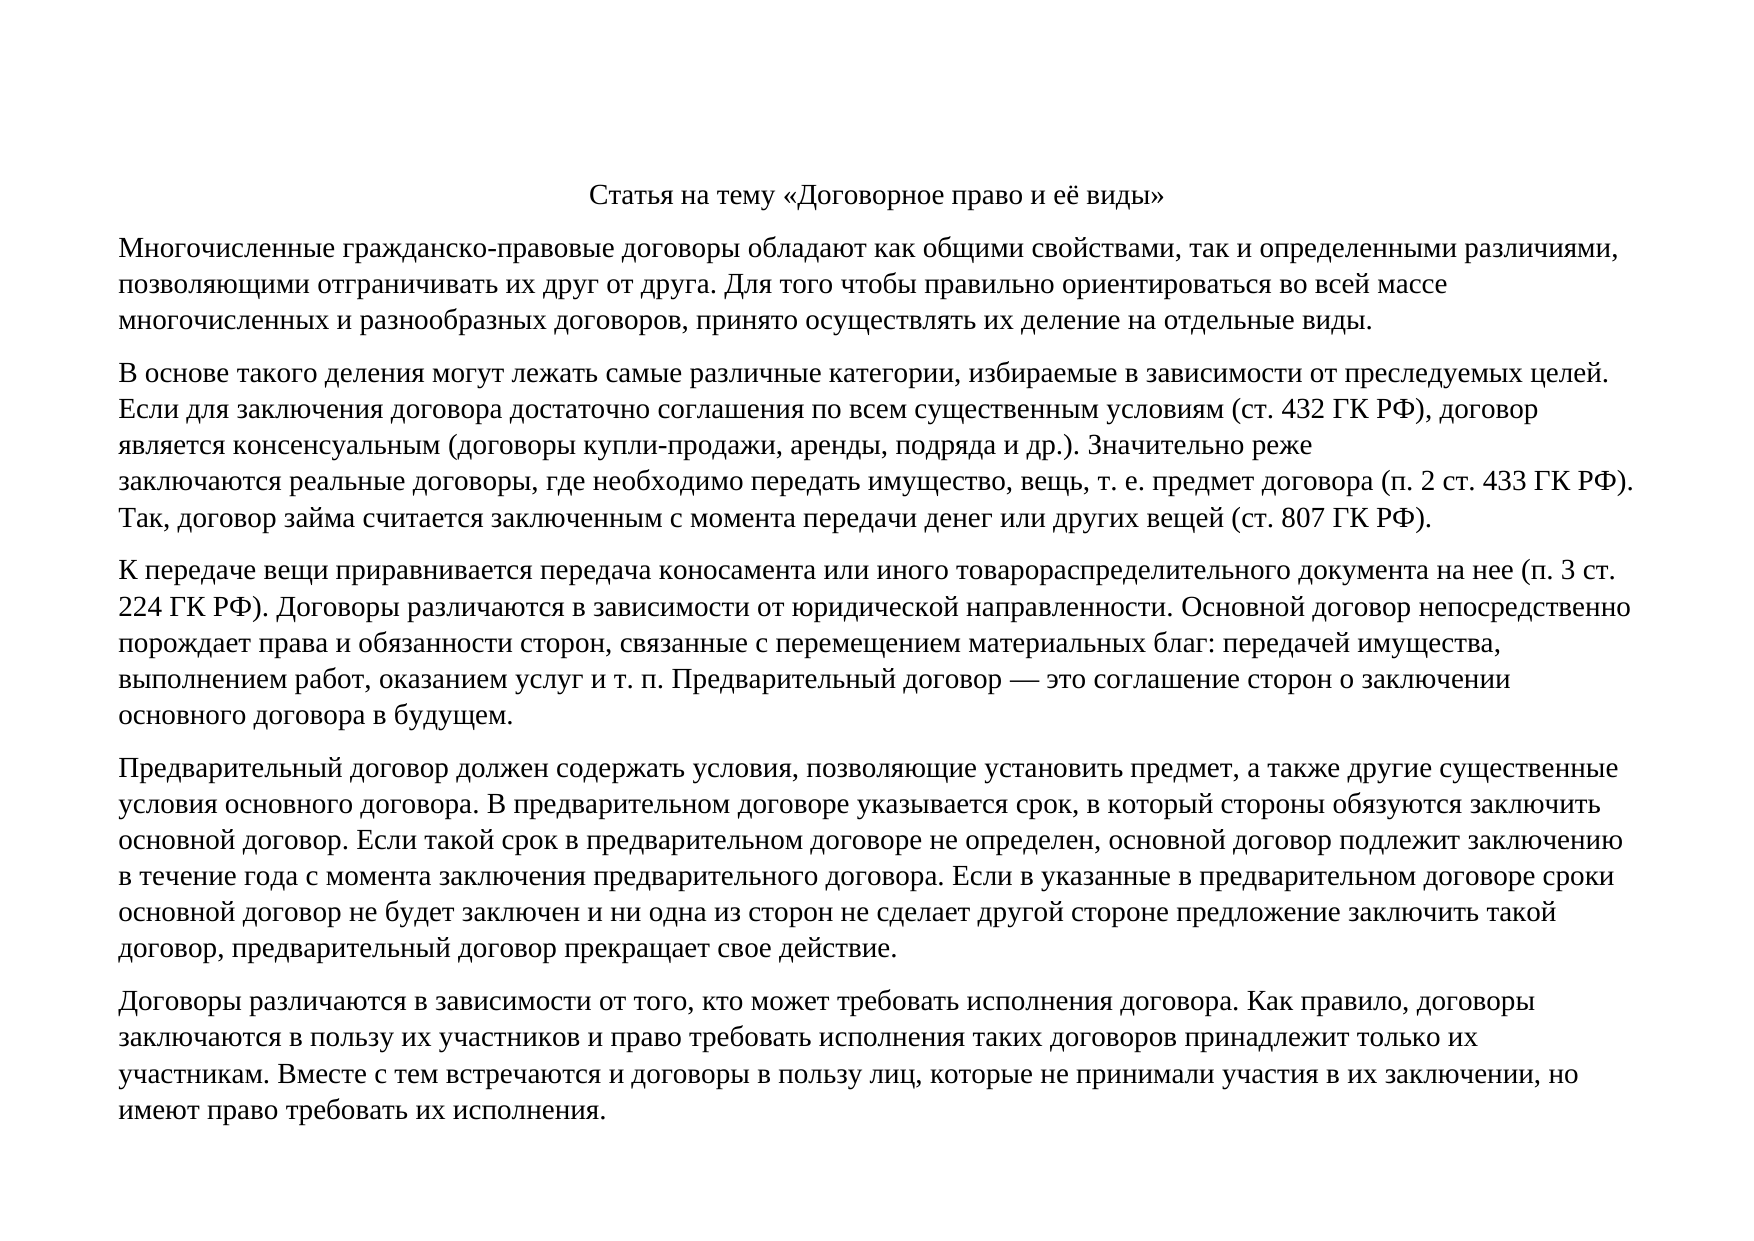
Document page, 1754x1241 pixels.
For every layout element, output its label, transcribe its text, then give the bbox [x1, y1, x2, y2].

text Многочисленные гражданско-правовые договоры обладают как общими свойствами, так и определенными различиями, позволяющими отграничивать их друг от друга. Для того чтобы правильно ориентироваться во всей массе многочисленных и разнообразных договоров, принято осуществлять их деление на отдельные виды. [118, 230, 1636, 336]
text К передаче вещи приравнивается передача коносамента или иного товарораспределительного документа на нее (п. 3 ст. 224 ГК РФ). Договоры различаются в зависимости от юридической направленности. Основной договор непосредственно порождает права и обязанности сторон, связанные с перемещением материальных благ: передачей имущества, выполнением работ, оказанием услуг и т. п. Предварительный договор — это соглашение сторон о заключении основного договора в будущем. [118, 552, 1636, 731]
text Статья на тему «Договорное право и её виды» [118, 177, 1636, 211]
text В основе такого деления могут лежать самые различные категории, избираемые в зависимости от преследуемых целей. Если для заключения договора достаточно соглашения по всем существенным условиям (ст. 432 ГК РФ), договор является консенсуальным (договоры купли-продажи, аренды, подряда и др.). Значительно реже заключаются реальные договоры, где необходимо передать имущество, вещь, т. е. предмет договора (п. 2 ст. 433 ГК РФ). Так, договор займа считается заключенным с момента передачи денег или других вещей (ст. 807 ГК РФ). [118, 355, 1636, 533]
text Договоры различаются в зависимости от того, кто может требовать исполнения договора. Как правило, договоры заключаются в пользу их участников и право требовать исполнения таких договоров принадлежит только их участникам. Вместе с тем встречаются и договоры в пользу лиц, которые не принимали участия в их заключении, но имеют право требовать их исполнения. [118, 983, 1636, 1125]
text Предварительный договор должен содержать условия, позволяющие установить предмет, а также другие существенные условия основного договора. В предварительном договоре указывается срок, в который стороны обязуются заключить основной договор. Если такой срок в предварительном договоре не определен, основной договор подлежит заключению в течение года с момента заключения предварительного договора. Если в указанные в предварительном договоре сроки основной договор не будет заключен и ни одна из сторон не сделает другой стороне предложение заключить такой договор, предварительный договор прекращает свое действие. [118, 750, 1636, 964]
